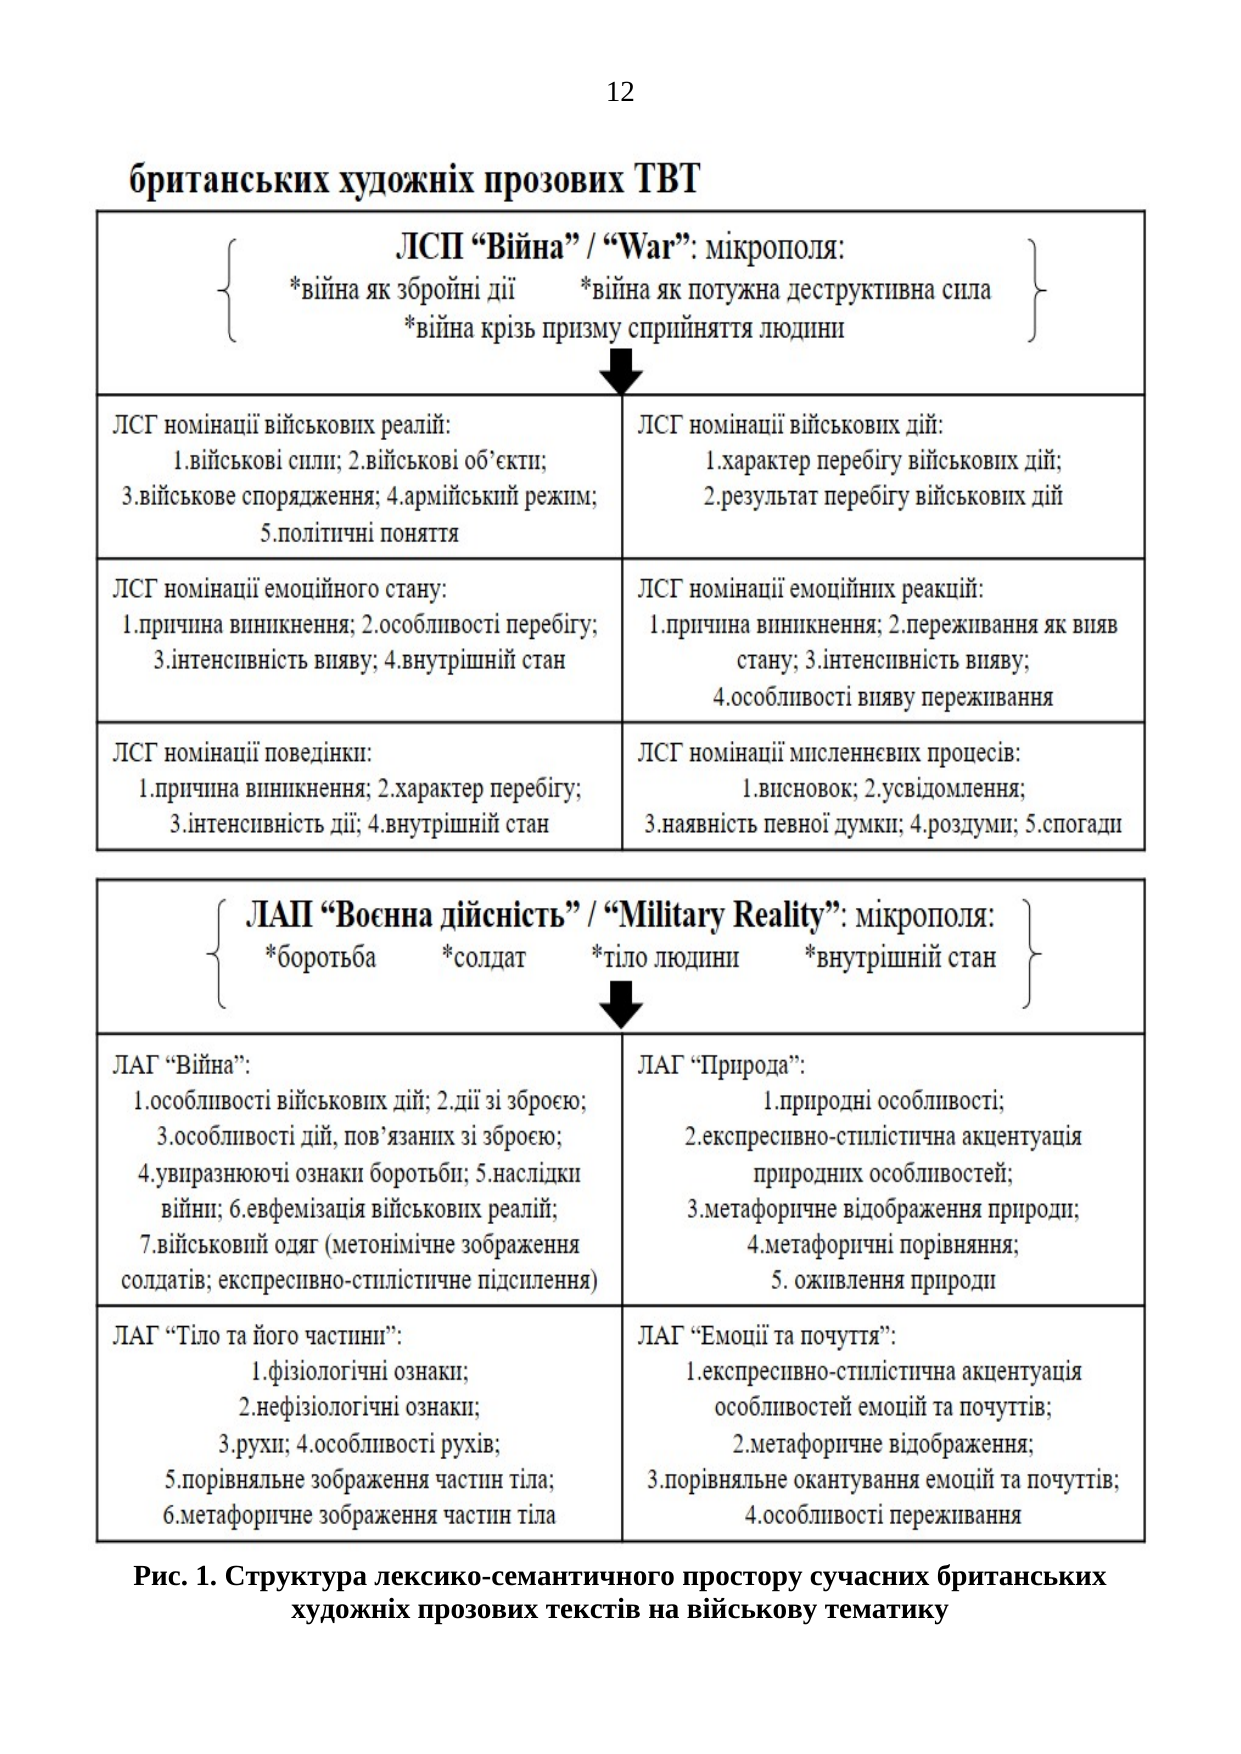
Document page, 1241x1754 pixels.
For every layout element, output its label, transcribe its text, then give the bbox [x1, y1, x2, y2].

picture [88, 140, 1158, 1558]
text Рис. 1. Структура лексико-семантичного простору сучасних британських художніх прозових текстів на військову тематику [89, 1558, 1152, 1625]
